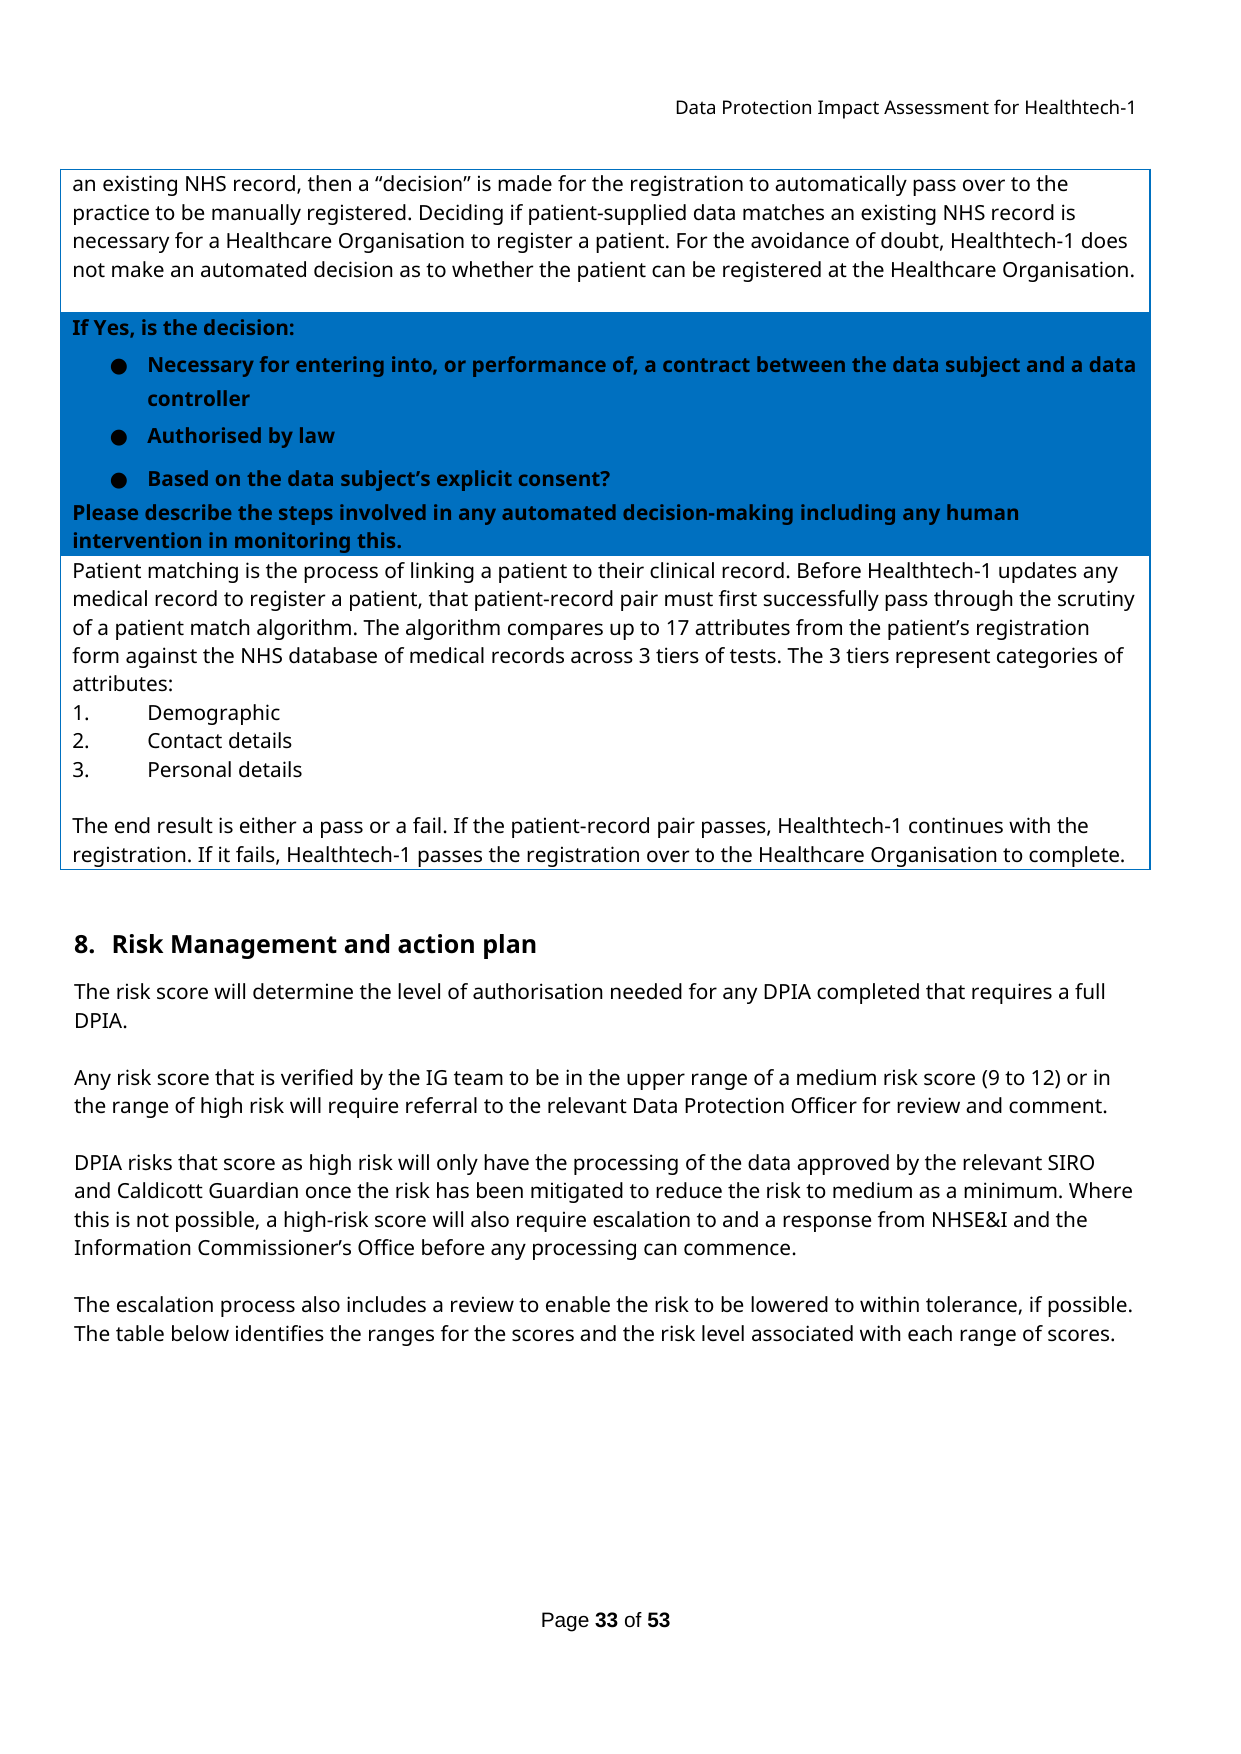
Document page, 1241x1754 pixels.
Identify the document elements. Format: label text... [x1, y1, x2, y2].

text DPIA risks that score as high risk will only have the processing of the data approved by the relevant SIRO and Caldicott Guardian once the risk has been mitigated to reduce the risk to medium as a minimum. Where this is not possible, a high-risk score will also require escalation to and a response from NHSE&I and the Information Commissioner’s Office before any processing can commence. [74, 1148, 1137, 1262]
text Any risk score that is verified by the IG team to be in the upper range of a medium risk score (9 to 12) or in the range of high risk will require referral to the relevant Data Protection Officer for review and comment. [74, 1063, 1137, 1120]
table_cell The processing will result in a decision being made about a subject - whether they will be automatically registered or passed over to the practice for manual registration/investigation. An algorithm verifies the identity of a patient and matches them against an existing NHS record. If it cannot match the record against an existing NHS record, then a “decision” is made for the registration to automatically pass over to the practice to be manually registered. Deciding if patient-supplied data matches an existing NHS record is necessary for a Healthcare Organisation to register a patient. For the avoidance of doubt, Healthtech-1 does not make an automated decision as to whether the patient can be registered at the Healthcare Organisation. [61, 170, 1149, 312]
text The risk score will determine the level of authorisation needed for any DPIA completed that requires a full DPIA. [74, 977, 1137, 1034]
text The escalation process also includes a review to enable the risk to be lowered to within tolerance, if possible. The table below identifies the ranges for the scores and the risk level associated with each range of scores. [74, 1290, 1137, 1347]
table_cell Patient matching is the process of linking a patient to their clinical record. Before Healthtech-1 updates any medical record to register a patient, that patient-record pair must first successfully pass through the scrutiny of a patient match algorithm. The algorithm compares up to 17 attributes from the patient’s registration form against the NHS database of medical records across 3 tiers of tests. The 3 tiers represent categories of attributes: 1. Demographic 2. Contact details 3. Personal details The end result is either a pass or a fail. If the patient-record pair passes, Healthtech-1 continues with the registration. If it fails, Healthtech-1 passes the registration over to the Healthcare Organisation to complete. [61, 556, 1149, 868]
subtitle Risk Management and action plan [74, 926, 1137, 961]
table_cell If Yes, is the decision: Necessary for entering into, or performance of, a contract between the data subject and a data controller Authorised by law Based on the data subject’s explicit consent? Please describe the steps involved in any automated decision-making including any human intervention in monitoring this. [61, 313, 1149, 555]
